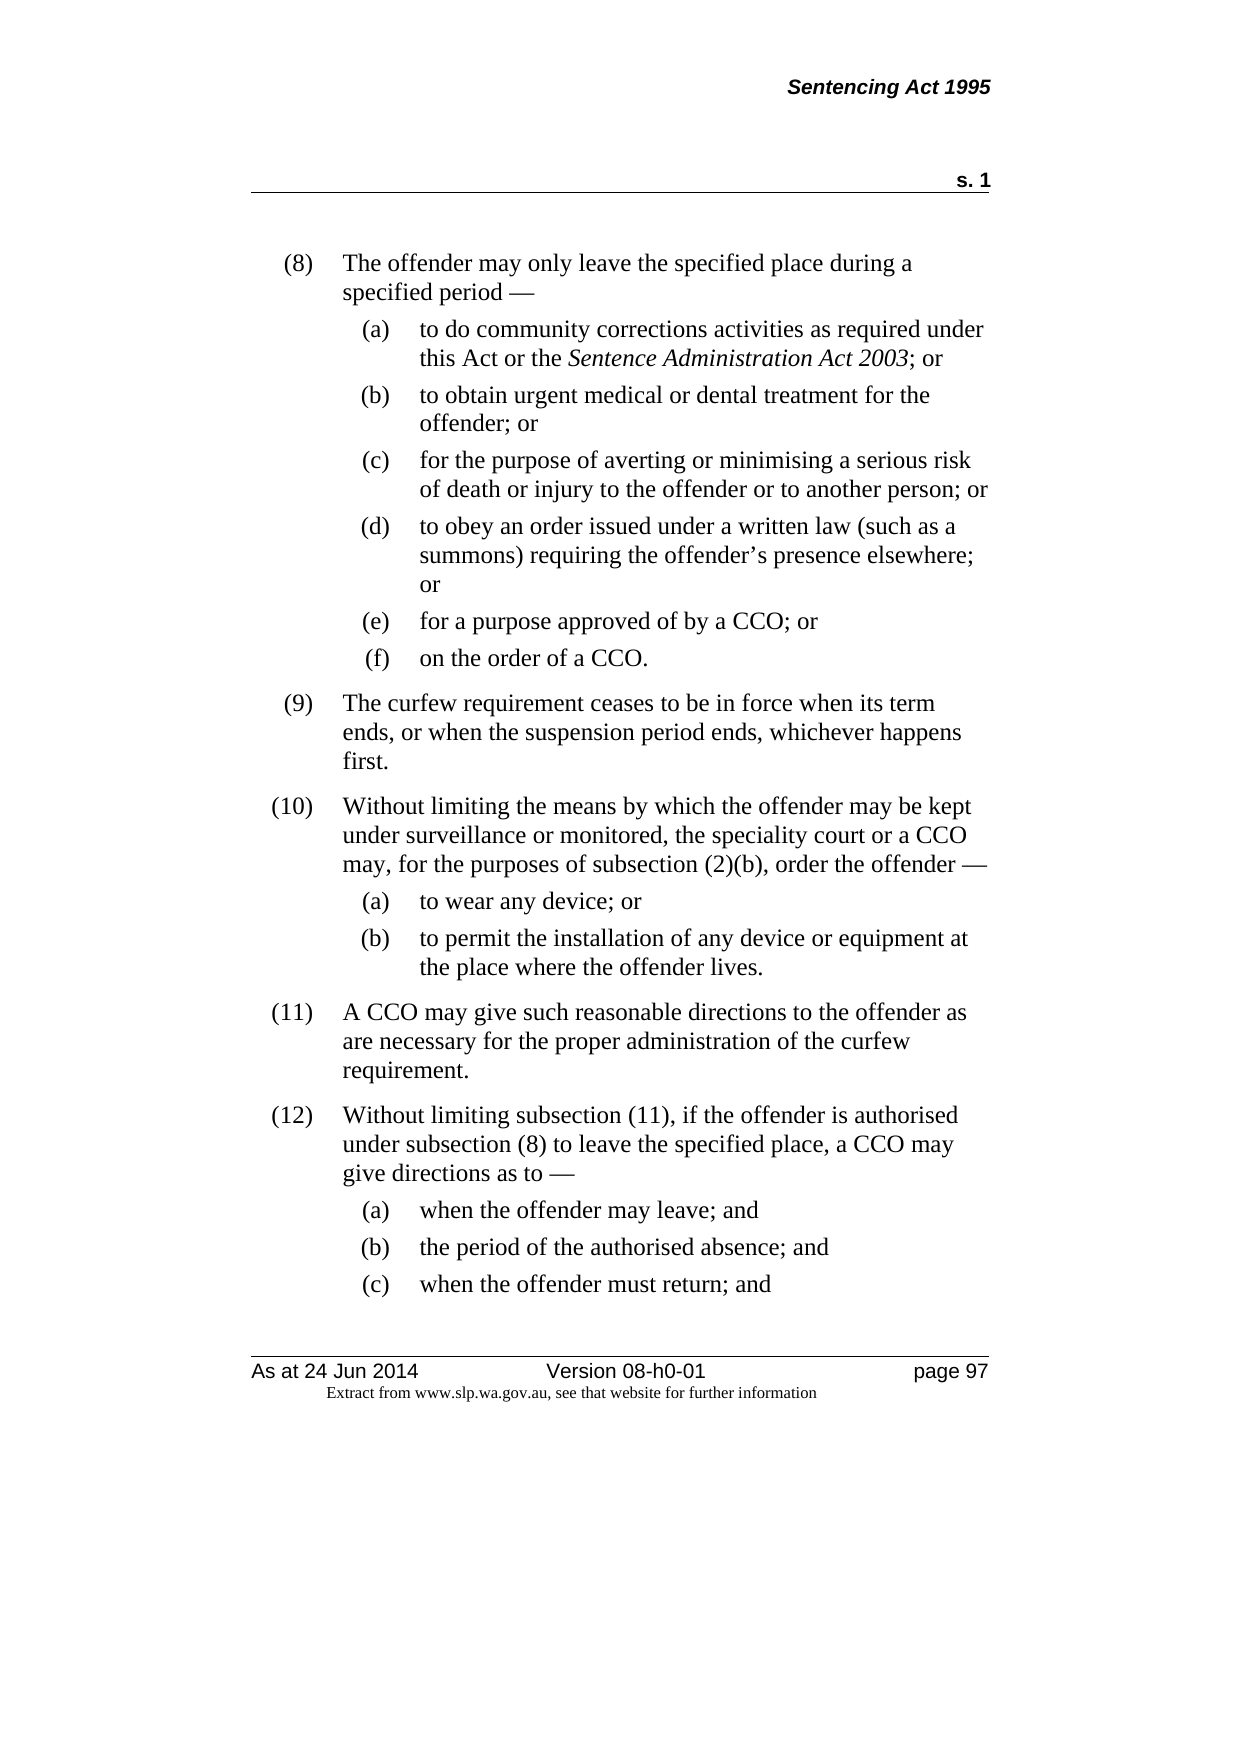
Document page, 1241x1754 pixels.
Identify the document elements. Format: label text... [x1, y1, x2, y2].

text (a) to do community corrections activities as required under this Act or the Sentence Administration Act 2003; or [251, 314, 989, 371]
text (f) on the order of a CCO. [251, 643, 989, 672]
text (c) for the purpose of averting or minimising a serious risk of death or injury to the offender or to another person; or [251, 446, 989, 503]
text (b) to permit the installation of any device or equipment at the place where the offender lives. [251, 923, 989, 981]
text (11) A CCO may give such reasonable directions to the offender as are necessary for the proper administration of the curfew requirement. [251, 997, 989, 1083]
text (10) Without limiting the means by which the offender may be kept under surveillance or monitored, the speciality court or a CCO may, for the purposes of subsection (2)(b), order the offender — [251, 791, 989, 878]
text (c) when the offender must return; and [251, 1269, 989, 1298]
text (b) to obtain urgent medical or dental treatment for the offender; or [251, 380, 989, 437]
text (a) to wear any device; or [251, 886, 989, 915]
text (a) when the offender may leave; and [251, 1195, 989, 1223]
text (e) for a purpose approved of by a CCO; or [251, 606, 989, 635]
text (12) Without limiting subsection (11), if the offender is authorised under subsection (8) to leave the specified place, a CCO may give directions as to — [251, 1100, 989, 1186]
text (d) to obey an order issued under a written law (such as a summons) requiring the offender’s presence elsewhere; or [251, 511, 989, 598]
text (9) The curfew requirement ceases to be in force when its term ends, or when the suspension period ends, whichever happens first. [251, 688, 989, 775]
text (b) the period of the authorised absence; and [251, 1232, 989, 1261]
text (8) The offender may only leave the specified place during a specified period — [251, 248, 989, 306]
